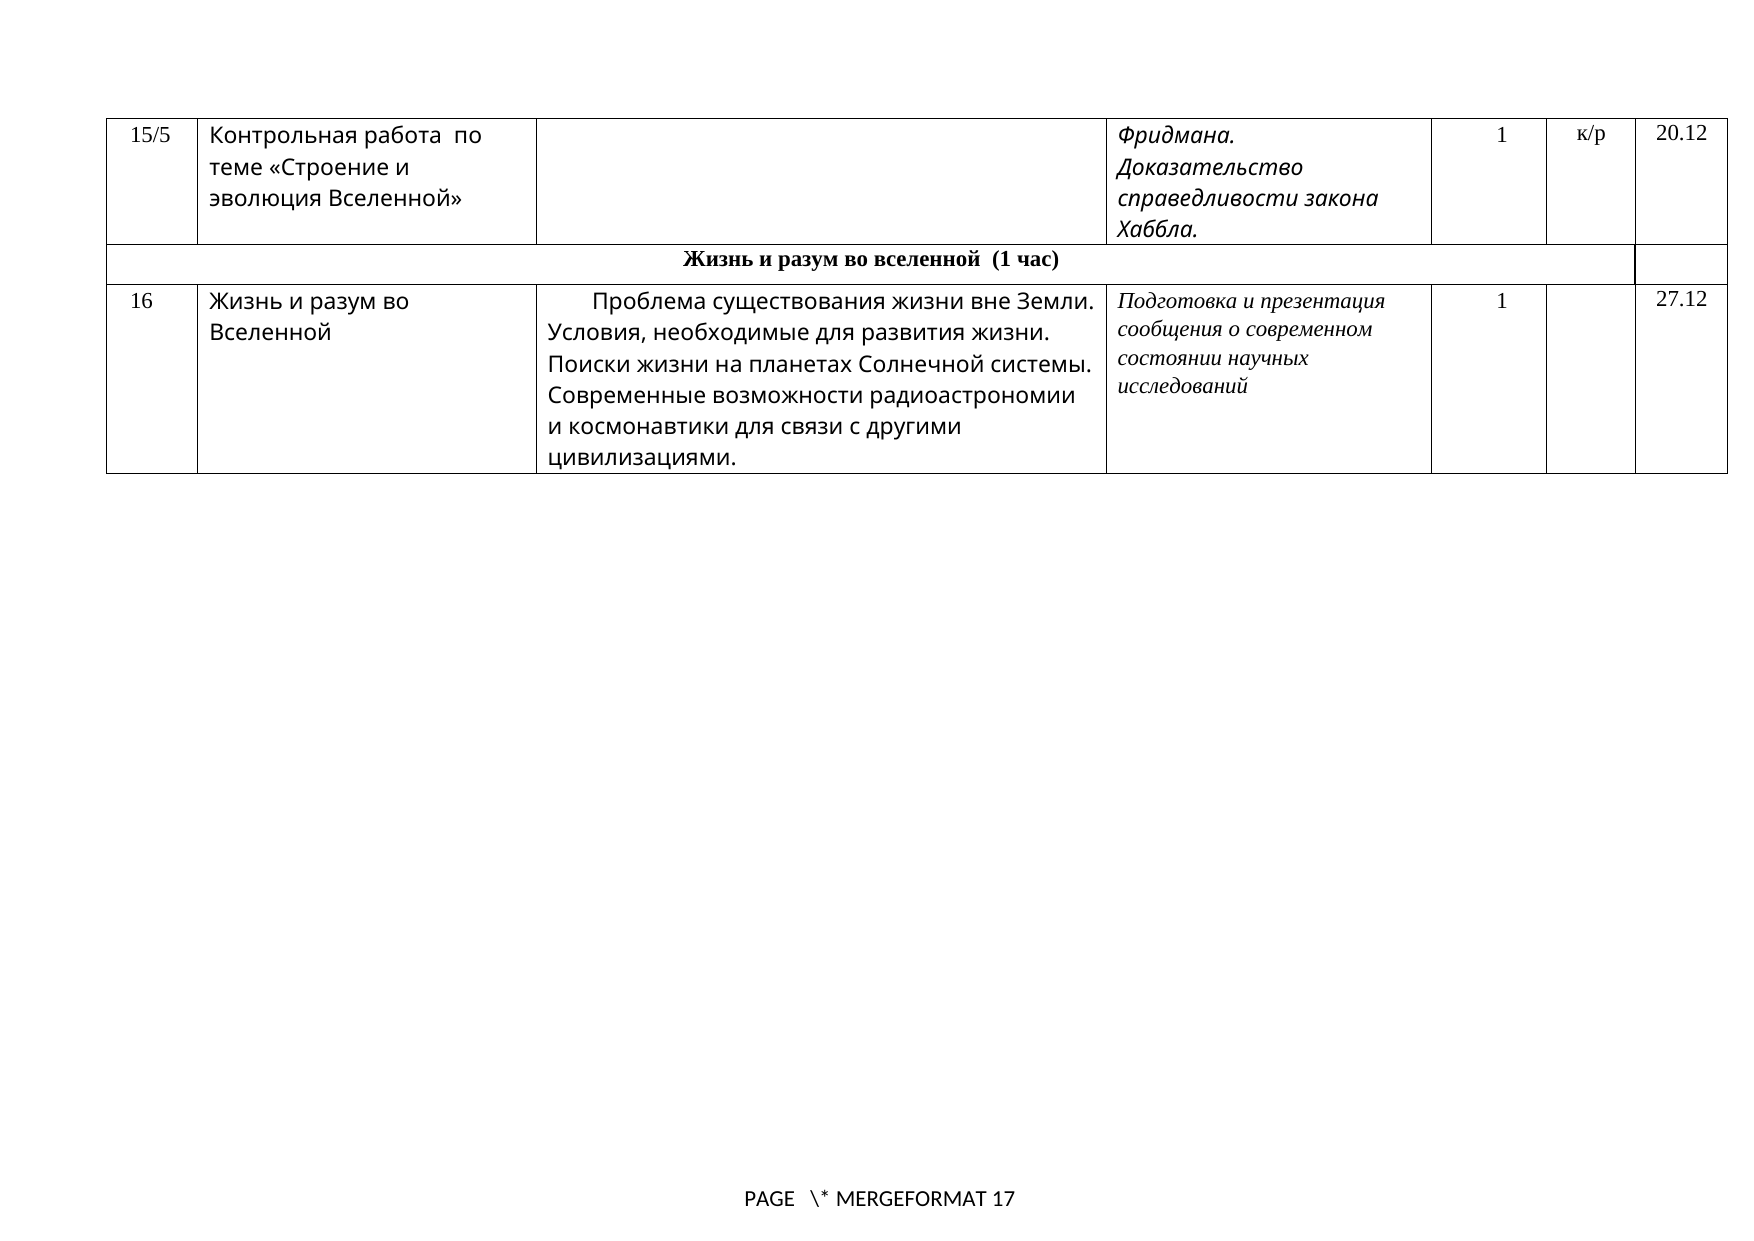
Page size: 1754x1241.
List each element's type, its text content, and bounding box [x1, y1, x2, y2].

table_cell Жизнь и разум во Вселенной [198, 285, 536, 473]
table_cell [1107, 119, 1431, 244]
table_cell 1 [1432, 285, 1546, 473]
table_cell Жизнь и разум во вселенной (1 час) [107, 245, 1634, 284]
table_cell Подготовка и презентация сообщения о современном состоянии научных исследований [1107, 285, 1431, 473]
table_cell [1636, 245, 1727, 284]
table_cell 1 [1432, 119, 1546, 244]
table_cell [1547, 285, 1635, 473]
table_cell 15/5 [107, 119, 197, 244]
table_cell 16 [107, 285, 197, 473]
table_cell Проблема существования жизни вне Земли. Условия, необходимые для развития жизни. Поиски жизни на планетах Солнечной системы. Современные возможности радиоастрономии и космонавтики для связи с другими цивилизациями. [537, 285, 1106, 473]
table_cell 27.12 [1636, 285, 1727, 473]
table_cell [537, 119, 1106, 244]
table_cell Контрольная работа по теме «Строение и эволюция Вселенной» [198, 119, 536, 244]
table_cell к/р [1547, 119, 1635, 244]
table_cell 20.12 [1636, 119, 1727, 244]
